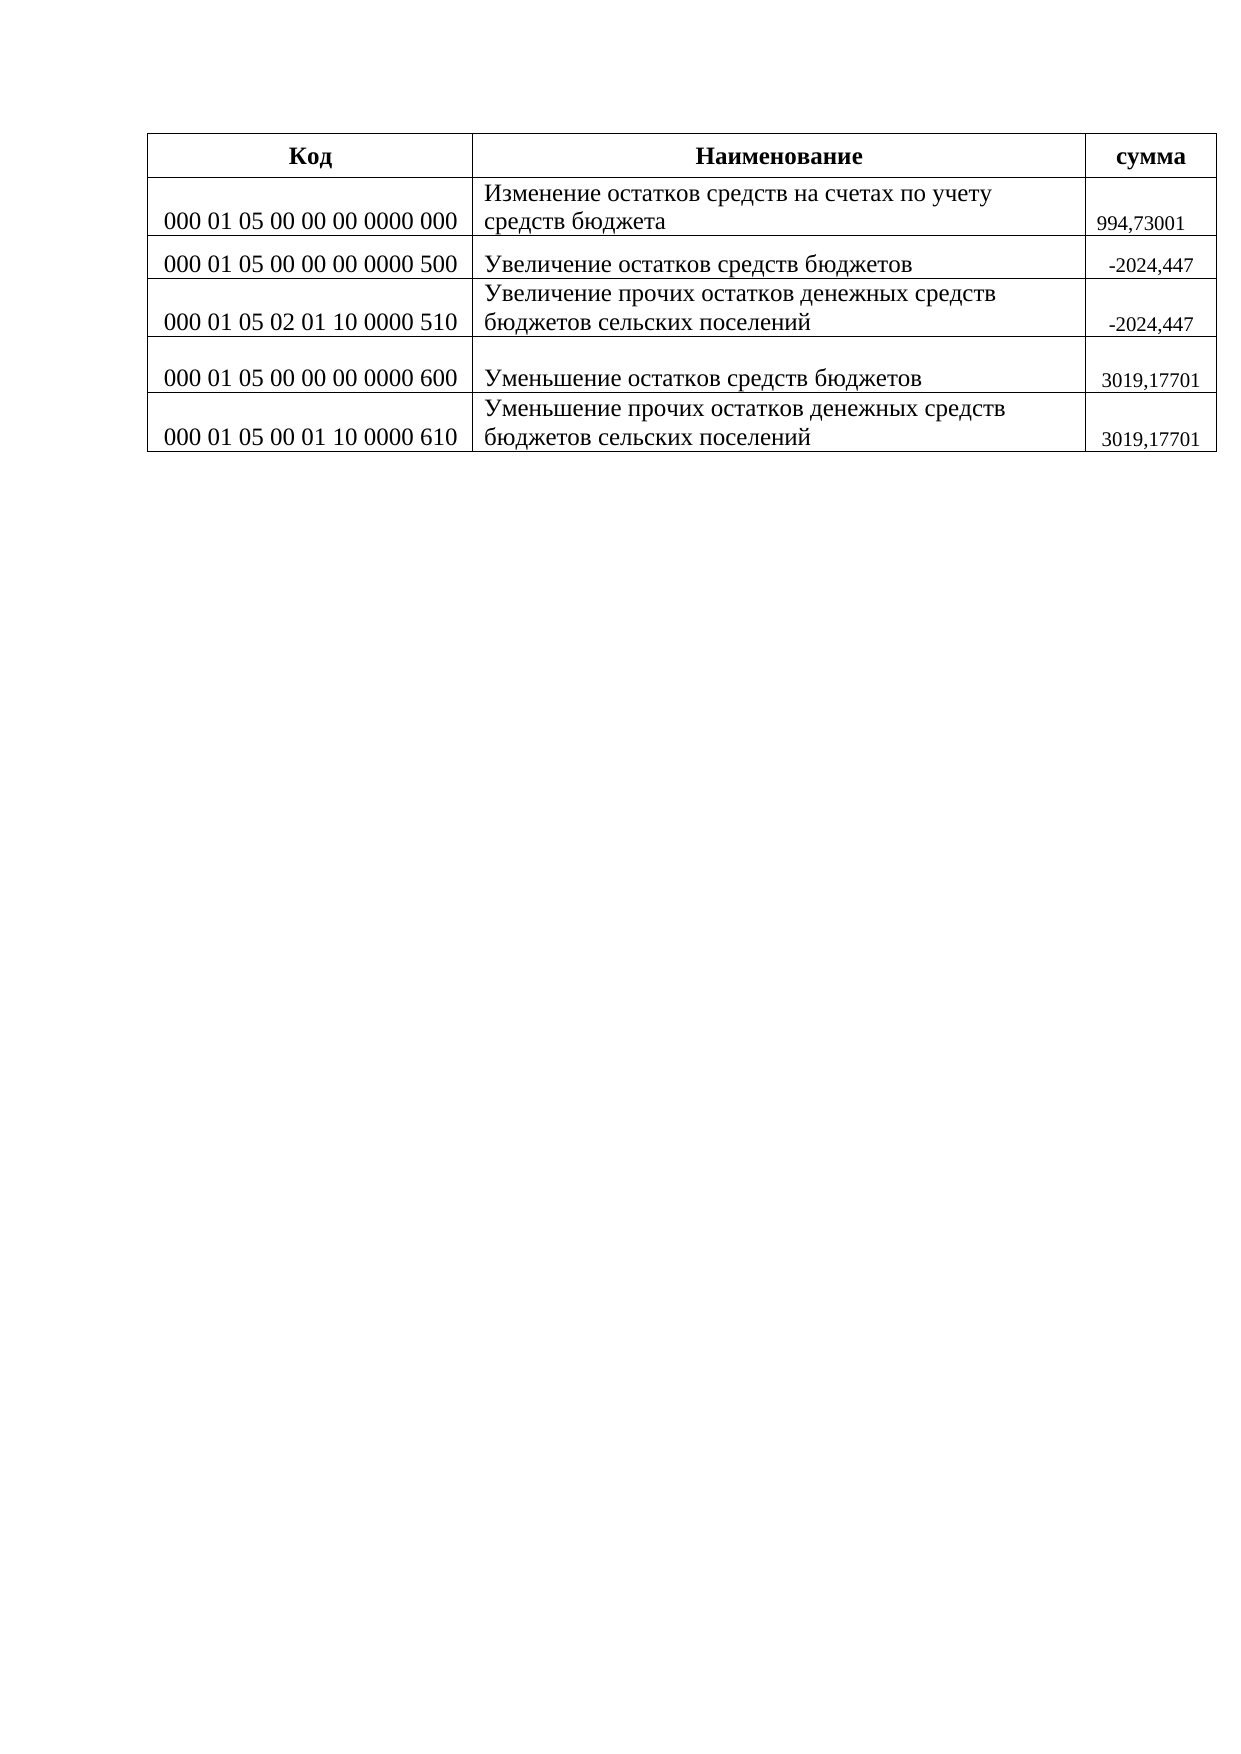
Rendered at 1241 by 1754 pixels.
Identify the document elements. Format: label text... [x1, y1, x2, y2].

table_cell 000 01 05 02 01 10 0000 510 [148, 279, 472, 336]
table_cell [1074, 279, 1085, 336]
table_cell 000 01 05 00 01 10 0000 610 [148, 393, 472, 451]
table_cell Код [148, 134, 472, 177]
table_cell 000 01 05 00 00 00 0000 500 [148, 236, 472, 277]
table_cell 3019,17701 [1086, 393, 1216, 451]
table_cell Наименование [473, 134, 1085, 177]
table_cell 000 01 05 00 00 00 0000 600 [148, 337, 472, 392]
table_cell Уменьшение остатков средств бюджетов [473, 337, 1085, 392]
table_cell 3019,17701 [1086, 337, 1216, 392]
table_cell Изменение остатков средств на счетах по учету средств бюджета [473, 178, 1085, 235]
table_cell 000 01 05 00 00 00 0000 000 [148, 178, 472, 235]
table_cell -2024,447 [1086, 279, 1216, 336]
table_cell 994,73001 [1086, 178, 1216, 235]
table_cell Увеличение остатков средств бюджетов [473, 236, 1085, 277]
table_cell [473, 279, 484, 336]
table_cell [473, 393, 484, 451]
table_cell -2024,447 [1086, 236, 1216, 277]
table_cell сумма [1086, 134, 1216, 177]
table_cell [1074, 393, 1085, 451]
